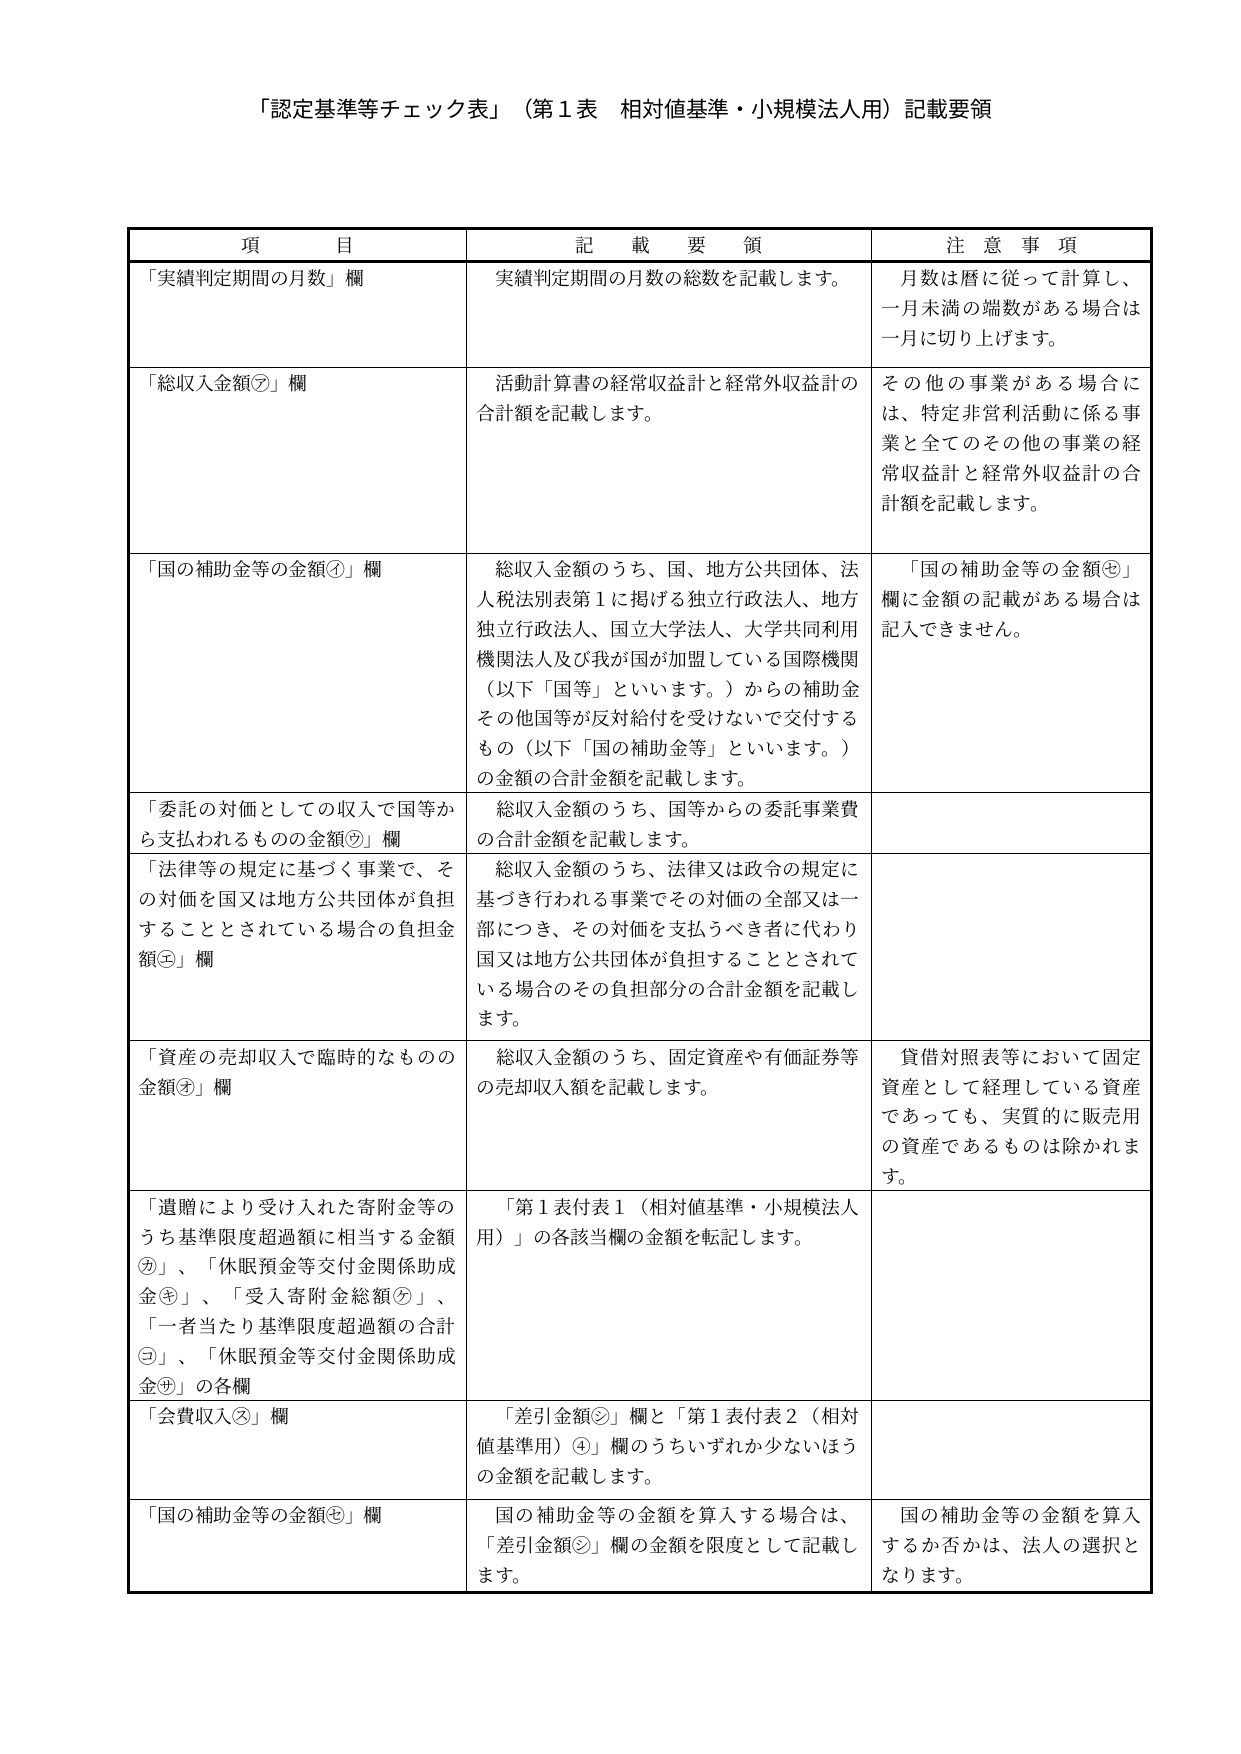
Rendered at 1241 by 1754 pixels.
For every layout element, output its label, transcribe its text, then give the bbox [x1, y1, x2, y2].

table_cell 国の補助金等の金額を算入するか否かは、法人の選択となります。 [872, 1500, 1150, 1591]
table_cell 「第１表付表１（相対値基準・小規模法人用）」の各該当欄の金額を転記します。 [467, 1191, 871, 1400]
table_cell [872, 1401, 1150, 1499]
table_cell 貸借対照表等において固定資産として経理している資産であっても、実質的に販売用の資産であるものは除かれます。 [872, 1041, 1150, 1190]
table_cell [872, 854, 1150, 1040]
table_cell 「差引金額㋛」欄と「第１表付表２（相対値基準用）④」欄のうちいずれか少ないほうの金額を記載します。 [467, 1401, 871, 1499]
table_cell 活動計算書の経常収益計と経常外収益計の合計額を記載します。 [467, 368, 871, 553]
table_cell 「国の補助金等の金額㋑」欄 [130, 554, 466, 792]
table_cell その他の事業がある場合には、特定非営利活動に係る事業と全てのその他の事業の経常収益計と経常外収益計の合計額を記載します。 [872, 368, 1150, 553]
table_cell [872, 793, 1150, 853]
table_cell 総収入金額のうち、国、地方公共団体、法人税法別表第１に掲げる独立行政法人、地方独立行政法人、国立大学法人、大学共同利用機関法人及び我が国が加盟している国際機関（以下「国等」といいます。）からの補助金その他国等が反対給付を受けないで交付するもの（以下「国の補助金等」といいます。）の金額の合計金額を記載します。 [467, 554, 871, 792]
table_cell 「国の補助金等の金額㋝」欄に金額の記載がある場合は記入できません。 [872, 554, 1150, 792]
table_cell 「遺贈により受け入れた寄附金等のうち基準限度超過額に相当する金額㋕」、「休眠預金等交付金関係助成金㋖」、「受入寄附金総額㋘」、「一者当たり基準限度超過額の合計㋙」、「休眠預金等交付金関係助成金㋚」の各欄 [130, 1191, 466, 1400]
table_cell 「法律等の規定に基づく事業で、その対価を国又は地方公共団体が負担することとされている場合の負担金額㋓」欄 [130, 854, 466, 1040]
text 「認定基準等チェック表」（第１表 相対値基準・小規模法人用）記載要領 [118, 78, 1122, 137]
table_cell 総収入金額のうち、法律又は政令の規定に基づき行われる事業でその対価の全部又は一部につき、その対価を支払うべき者に代わり国又は地方公共団体が負担することとされている場合のその負担部分の合計金額を記載します。 [467, 854, 871, 1040]
table_cell 「実績判定期間の月数」欄 [130, 263, 466, 367]
table_header 注 意 事 項 [872, 230, 1150, 259]
table_cell 「資産の売却収入で臨時的なものの金額㋔」欄 [130, 1041, 466, 1190]
table_cell 「総収入金額㋐」欄 [130, 368, 466, 553]
table_cell 「委託の対価としての収入で国等から支払われるものの金額㋒」欄 [130, 793, 466, 853]
table_header 項 目 [130, 230, 466, 259]
table_cell 総収入金額のうち、固定資産や有価証券等の売却収入額を記載します。 [467, 1041, 871, 1190]
table_cell 月数は暦に従って計算し、一月未満の端数がある場合は一月に切り上げます。 [872, 263, 1150, 367]
table_cell 国の補助金等の金額を算入する場合は、「差引金額㋛」欄の金額を限度として記載します。 [467, 1500, 871, 1591]
table_cell 「会費収入㋜」欄 [130, 1401, 466, 1499]
table_cell [872, 1191, 1150, 1400]
table_cell 実績判定期間の月数の総数を記載します。 [467, 263, 871, 367]
table_cell 「国の補助金等の金額㋝」欄 [130, 1500, 466, 1591]
table_header 記 載 要 領 [467, 230, 871, 259]
table_cell 総収入金額のうち、国等からの委託事業費の合計金額を記載します。 [467, 793, 871, 853]
